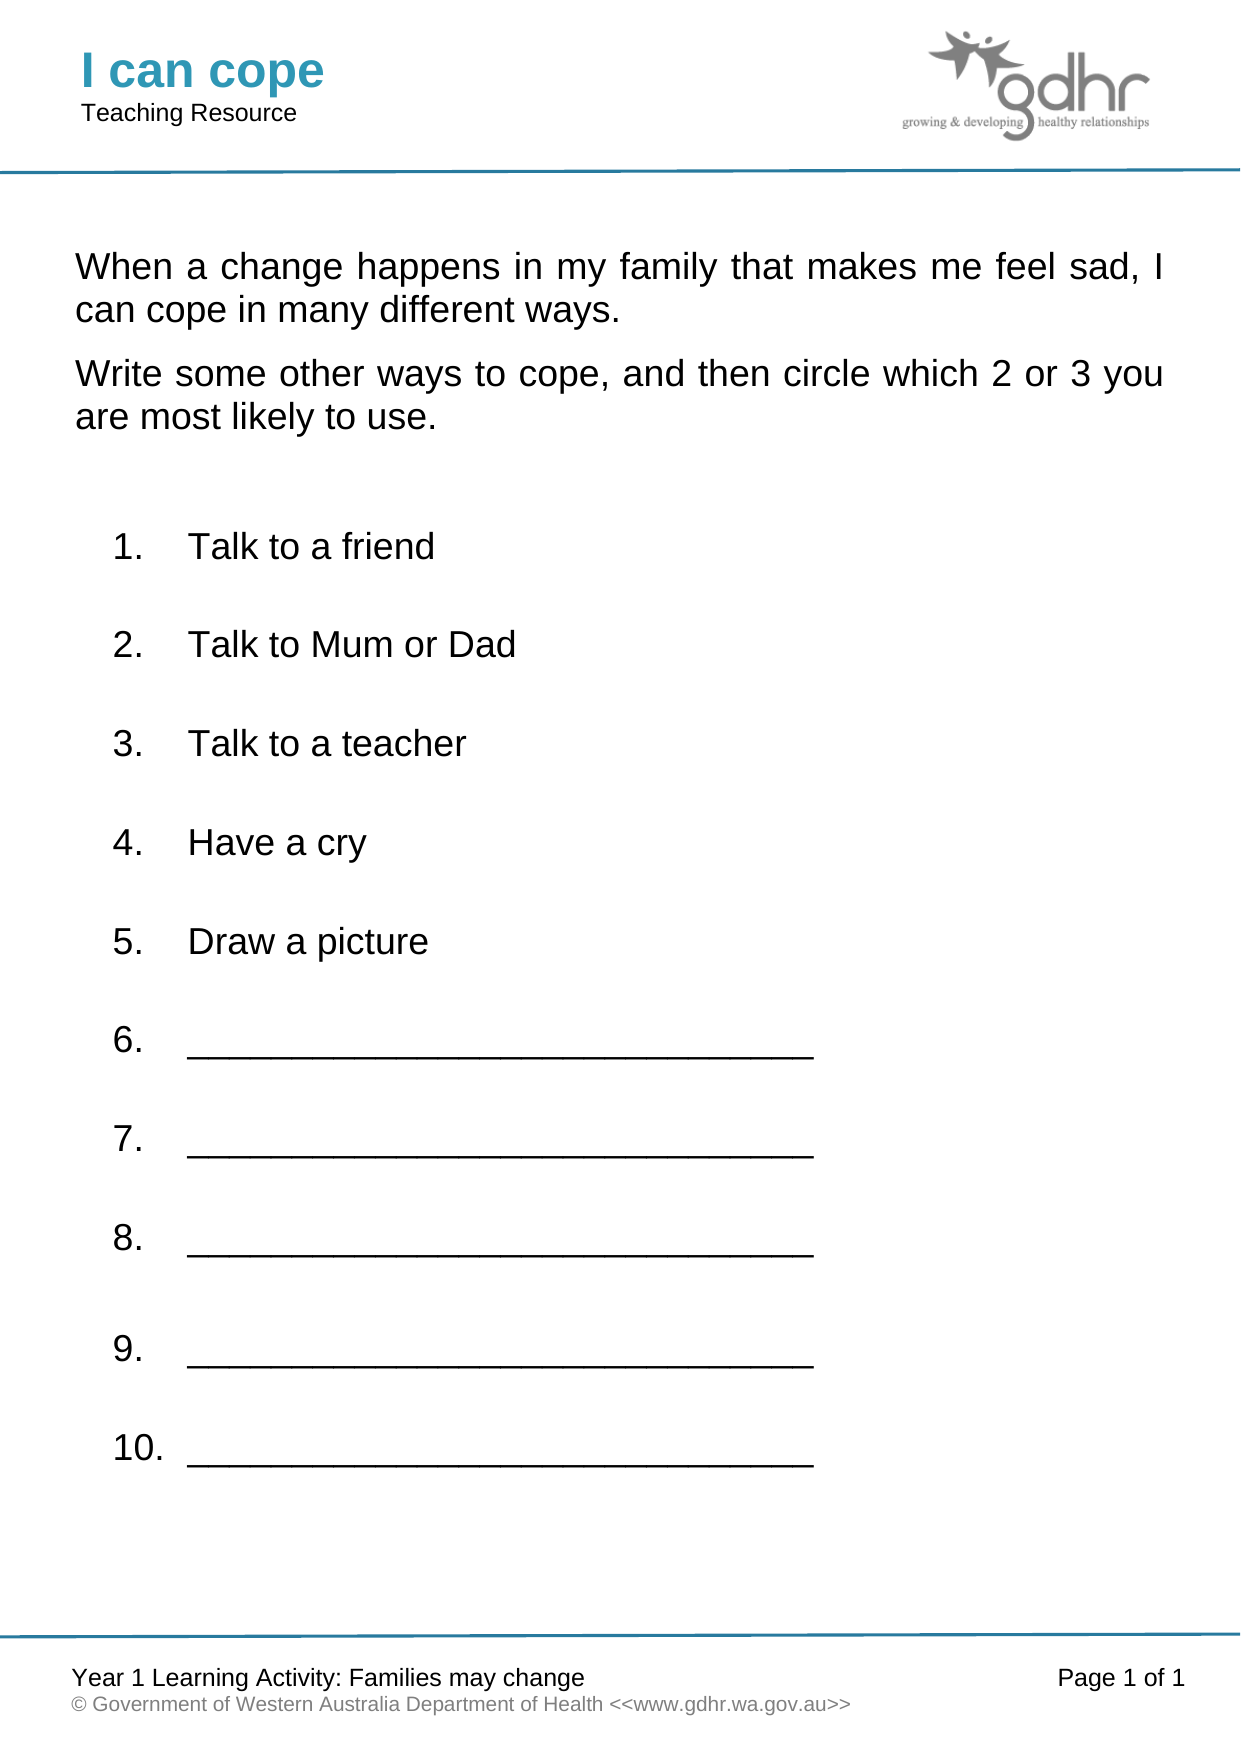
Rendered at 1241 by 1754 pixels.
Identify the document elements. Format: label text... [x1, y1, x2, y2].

list Talk to a teacher [112, 721, 1165, 764]
subtitle When a change happens in my family that makes me feel sad, I can cope in many different ways. [75, 244, 1165, 331]
subtitle Write some other ways to cope, and then circle which 2 or 3 you are most likely to use. [75, 351, 1165, 438]
picture [896, 25, 1158, 147]
list ______________________________ [112, 1116, 1165, 1159]
list Have a cry [112, 820, 1165, 863]
list ______________________________ [112, 1215, 1165, 1258]
list Talk to Mum or Dad [112, 623, 1165, 666]
list Talk to a friend [112, 524, 1165, 567]
list ______________________________ [112, 1018, 1165, 1061]
list ______________________________ [112, 1326, 1165, 1369]
list ______________________________ [112, 1425, 1165, 1468]
list Draw a picture [112, 919, 1165, 962]
